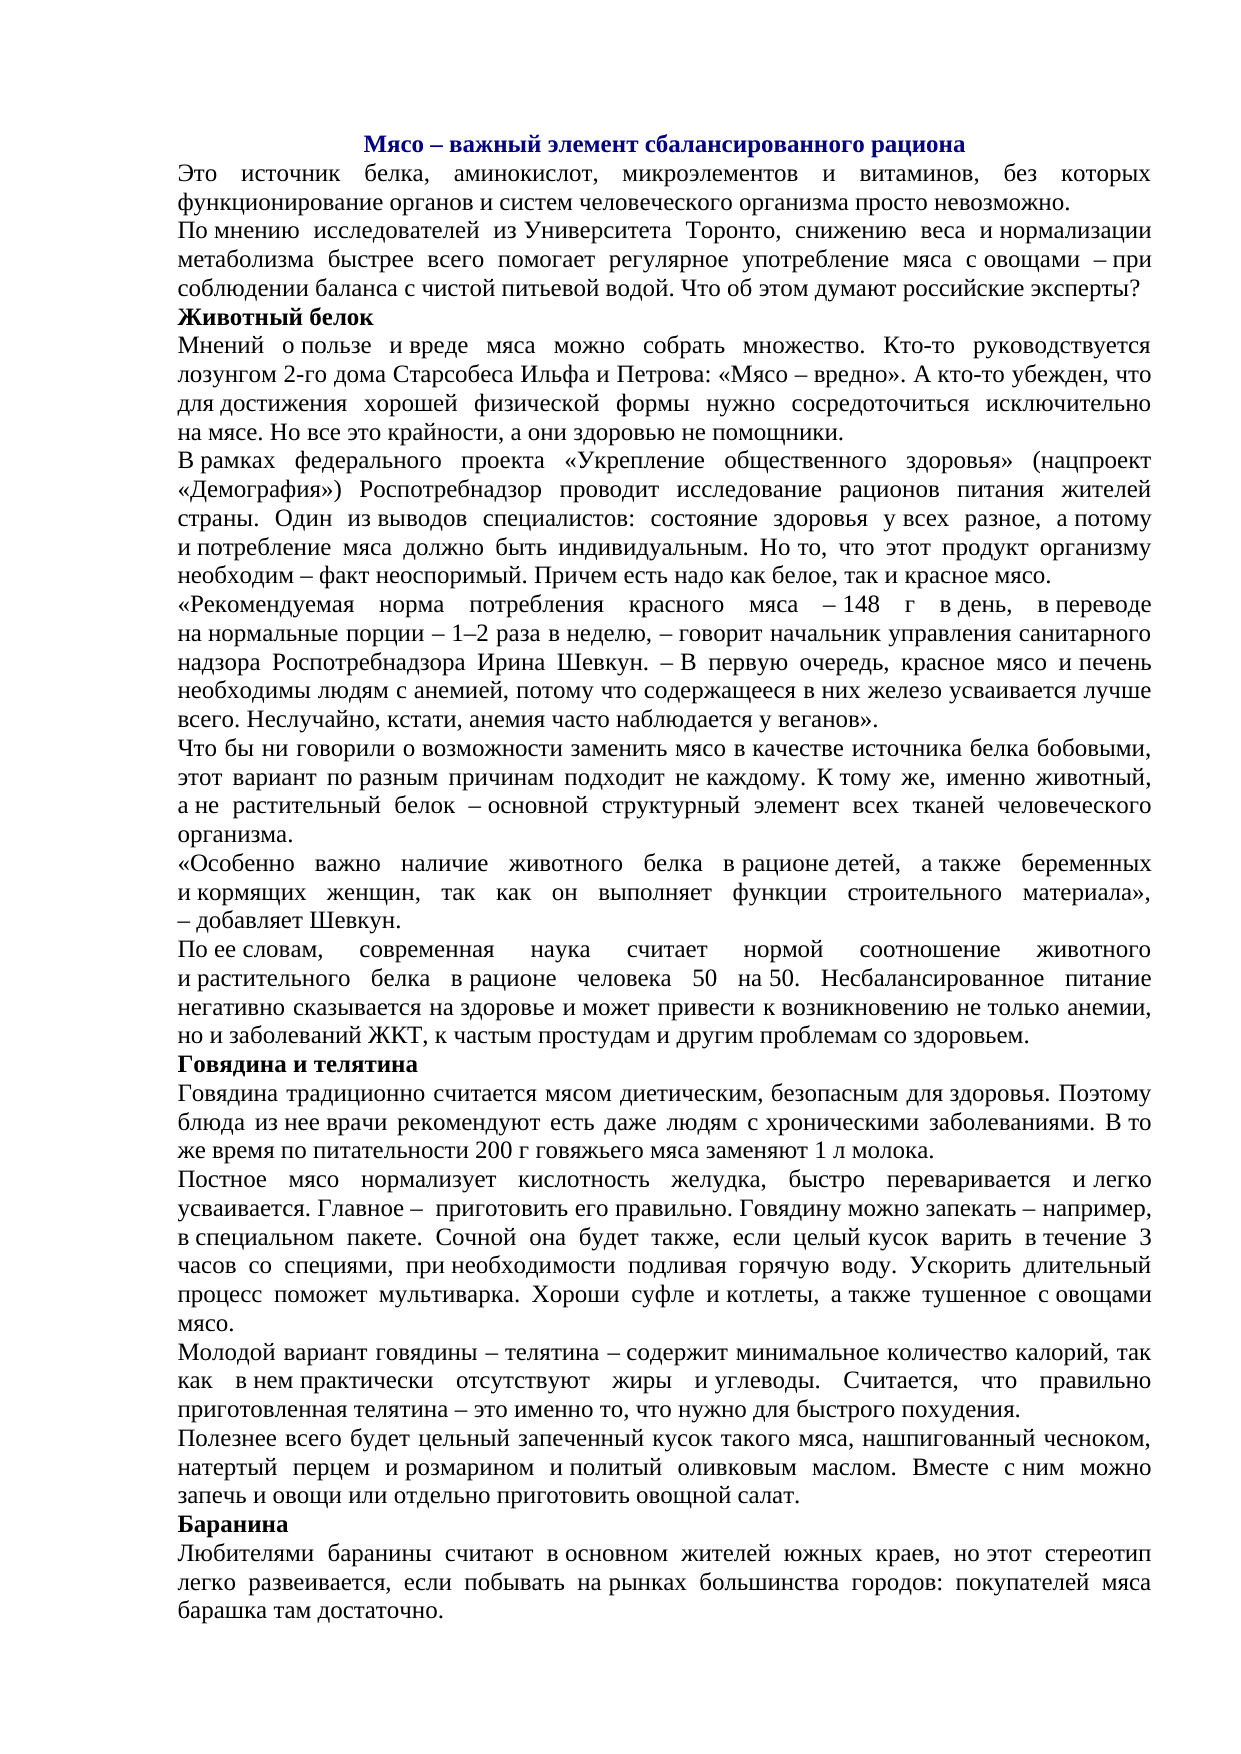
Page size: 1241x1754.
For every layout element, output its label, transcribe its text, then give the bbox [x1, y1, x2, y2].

text Постное мясо нормализует кислотность желудка, быстро переваривается и легко усваивается. Главное – приготовить его правильно. Говядину можно запекать – например, в специальном пакете. Сочной она будет также, если целый кусок варить в течение 3 часов со специями, при необходимости подливая горячую воду. Ускорить длительный процесс поможет мультиварка. Хороши суфле и котлеты, а также тушенное с овощами мясо. [177, 1164, 1152, 1337]
text Мнений о пользе и вреде мяса можно собрать множество. Кто-то руководствуется лозунгом 2-го дома Старсобеса Ильфа и Петрова: «Мясо – вредно». А кто-то убежден, что для достижения хорошей физической формы нужно сосредоточиться исключительно на мясе. Но все это крайности, а они здоровью не помощники. [177, 331, 1152, 446]
text По ее словам, современная наука считает нормой соотношение животного и растительного белка в рационе человека 50 на 50. Несбалансированное питание негативно сказывается на здоровье и может привести к возникновению не только анемии, но и заболеваний ЖКТ, к частым простудам и другим проблемам со здоровьем. [177, 934, 1152, 1049]
text Что бы ни говорили о возможности заменить мясо в качестве источника белка бобовыми, этот вариант по разным причинам подходит не каждому. К тому же, именно животный, а не растительный белок – основной структурный элемент всех тканей человеческого организма. [177, 733, 1152, 848]
text Баранина [177, 1509, 1152, 1538]
text По мнению исследователей из Университета Торонто, снижению веса и нормализации метаболизма быстрее всего помогает регулярное употребление мяса с овощами – при соблюдении баланса с чистой питьевой водой. Что об этом думают российские эксперты? [177, 216, 1152, 302]
text Полезнее всего будет цельный запеченный кусок такого мяса, нашпигованный чесноком, натертый перцем и розмарином и политый оливковым маслом. Вместе с ним можно запечь и овощи или отдельно приготовить овощной салат. [177, 1423, 1152, 1509]
text «Особенно важно наличие животного белка в рационе детей, а также беременных и кормящих женщин, так как он выполняет функции строительного материала», – добавляет Шевкун. [177, 848, 1152, 934]
text Это источник белка, аминокислот, микроэлементов и витаминов, без которых функционирование органов и систем человеческого организма просто невозможно. [177, 158, 1152, 216]
text «Рекомендуемая норма потребления красного мяса – 148 г в день, в переводе на нормальные порции – 1–2 раза в неделю, – говорит начальник управления санитарного надзора Роспотребнадзора Ирина Шевкун. – В первую очередь, красное мясо и печень необходимы людям с анемией, потому что содержащееся в них железо усваивается лучше всего. Неслучайно, кстати, анемия часто наблюдается у веганов». [177, 589, 1152, 733]
text В рамках федерального проекта «Укрепление общественного здоровья» (нацпроект «Демография») Роспотребнадзор проводит исследование рационов питания жителей страны. Один из выводов специалистов: состояние здоровья у всех разное, а потому и потребление мяса должно быть индивидуальным. Но то, что этот продукт организму необходим – факт неоспоримый. Причем есть надо как белое, так и красное мясо. [177, 446, 1152, 589]
text Любителями баранины считают в основном жителей южных краев, но этот стереотип легко развеивается, если побывать на рынках большинства городов: покупателей мяса барашка там достаточно. [177, 1538, 1152, 1624]
text Молодой вариант говядины – телятина – содержит минимальное количество калорий, так как в нем практически отсутствуют жиры и углеводы. Считается, что правильно приготовленная телятина – это именно то, что нужно для быстрого похудения. [177, 1337, 1152, 1423]
text Мясо – важный элемент сбалансированного рациона [177, 129, 1152, 158]
text Говядина и телятина [177, 1049, 1152, 1078]
text Животный белок [177, 302, 1152, 331]
text Говядина традиционно считается мясом диетическим, безопасным для здоровья. Поэтому блюда из нее врачи рекомендуют есть даже людям с хроническими заболеваниями. В то же время по питательности 200 г говяжьего мяса заменяют 1 л молока. [177, 1078, 1152, 1164]
